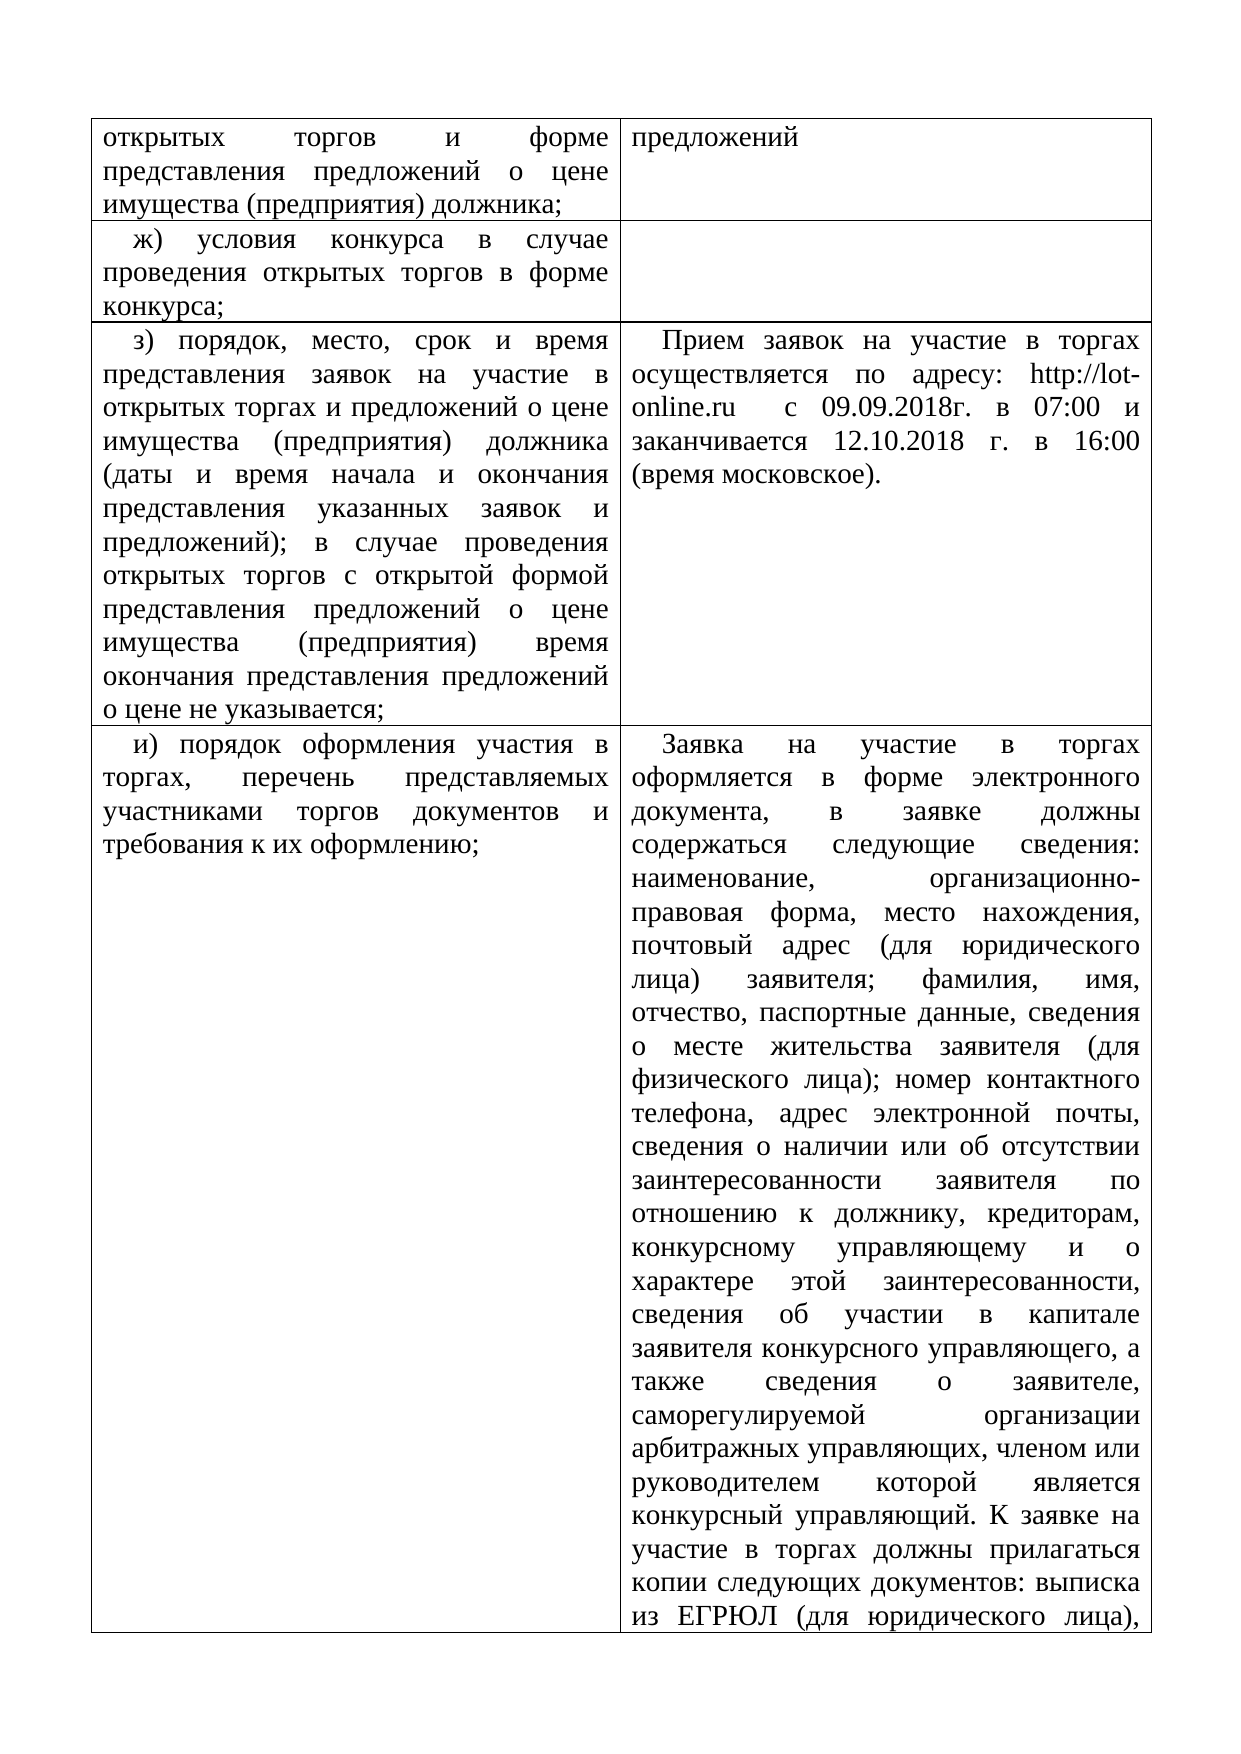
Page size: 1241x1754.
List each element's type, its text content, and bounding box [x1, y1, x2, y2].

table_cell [621, 119, 1151, 220]
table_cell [92, 726, 620, 1632]
table_cell ж) условия конкурса в случае проведения открытых торгов в форме конкурса; [92, 221, 620, 321]
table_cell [92, 119, 620, 220]
table_cell з) порядок, место, срок и время представления заявок на участие в открытых торгах и предложений о цене имущества (предприятия) должника (даты и время начала и окончания представления указанных заявок и предложений); в случае проведения открытых торгов с открытой формой представления предложений о цене имущества (предприятия) время окончания представления предложений о цене не указывается; [92, 323, 620, 725]
table_cell [621, 221, 1151, 321]
table_cell Прием заявок на участие в торгах осуществляется по адресу: http://lot-online.ru с 09.09.2018г. в 07:00 и заканчивается 12.10.2018 г. в 16:00 (время московское). [621, 323, 1151, 725]
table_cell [621, 726, 1151, 1632]
